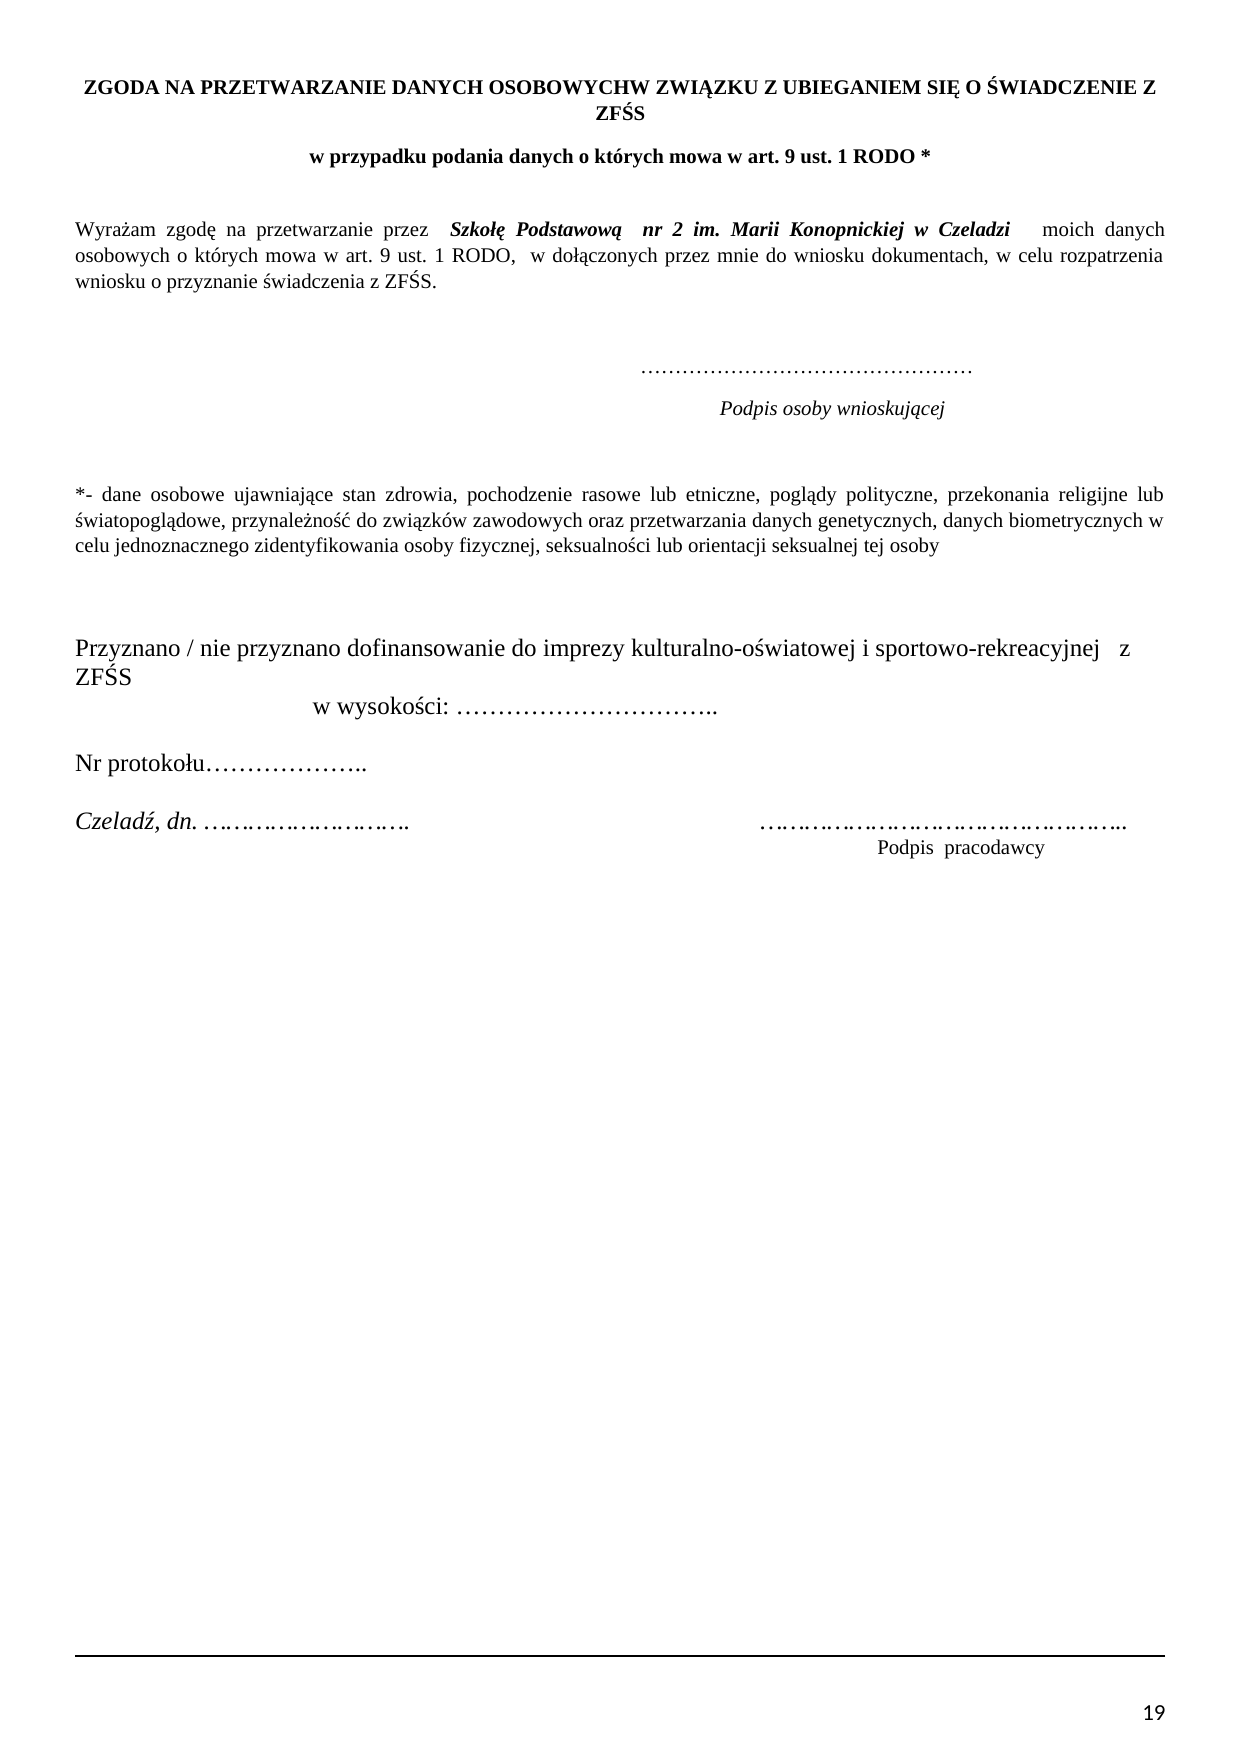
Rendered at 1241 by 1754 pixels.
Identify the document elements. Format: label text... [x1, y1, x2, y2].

text Przyznano / nie przyznano dofinansowanie do imprezy kulturalno-oświatowej i sportowo-rekreacyjnej z ZFŚS [75, 633, 1165, 691]
text *- dane osobowe ujawniające stan zdrowia, pochodzenie rasowe lub etniczne, poglądy polityczne, przekonania religijne lub światopoglądowe, przynależność do związków zawodowych oraz przetwarzania danych genetycznych, danych biometrycznych w celu jednoznacznego zidentyfikowania osoby fizycznej, seksualności lub orientacji seksualnej tej osoby [75, 482, 1165, 557]
text Podpis osoby wnioskującej [75, 396, 1165, 420]
text w przypadku podania danych o których mowa w art. 9 ust. 1 RODO * [75, 143, 1165, 198]
text Wyrażam zgodę na przetwarzanie przez Szkołę Podstawową nr 2 im. Marii Konopnickiej w Czeladzi moich danych osobowych o których mowa w art. 9 ust. 1 RODO, w dołączonych przez mnie do wniosku dokumentach, w celu rozpatrzenia wniosku o przyznanie świadczenia z ZFŚS. [75, 217, 1165, 293]
text ………………………………………… [75, 354, 1165, 378]
text Czeladź, dn. ………………………. ………………………………………….. [75, 806, 1165, 835]
text Nr protokołu……………….. [75, 748, 1165, 777]
text ZGODA NA PRZETWARZANIE DANYCH OSOBOWYCHW ZWIĄZKU Z UBIEGANIEM SIĘ O ŚWIADCZENIE Z ZFŚS [75, 75, 1165, 125]
text w wysokości: ………………………….. [75, 691, 1165, 720]
text Podpis pracodawcy [75, 835, 1165, 859]
